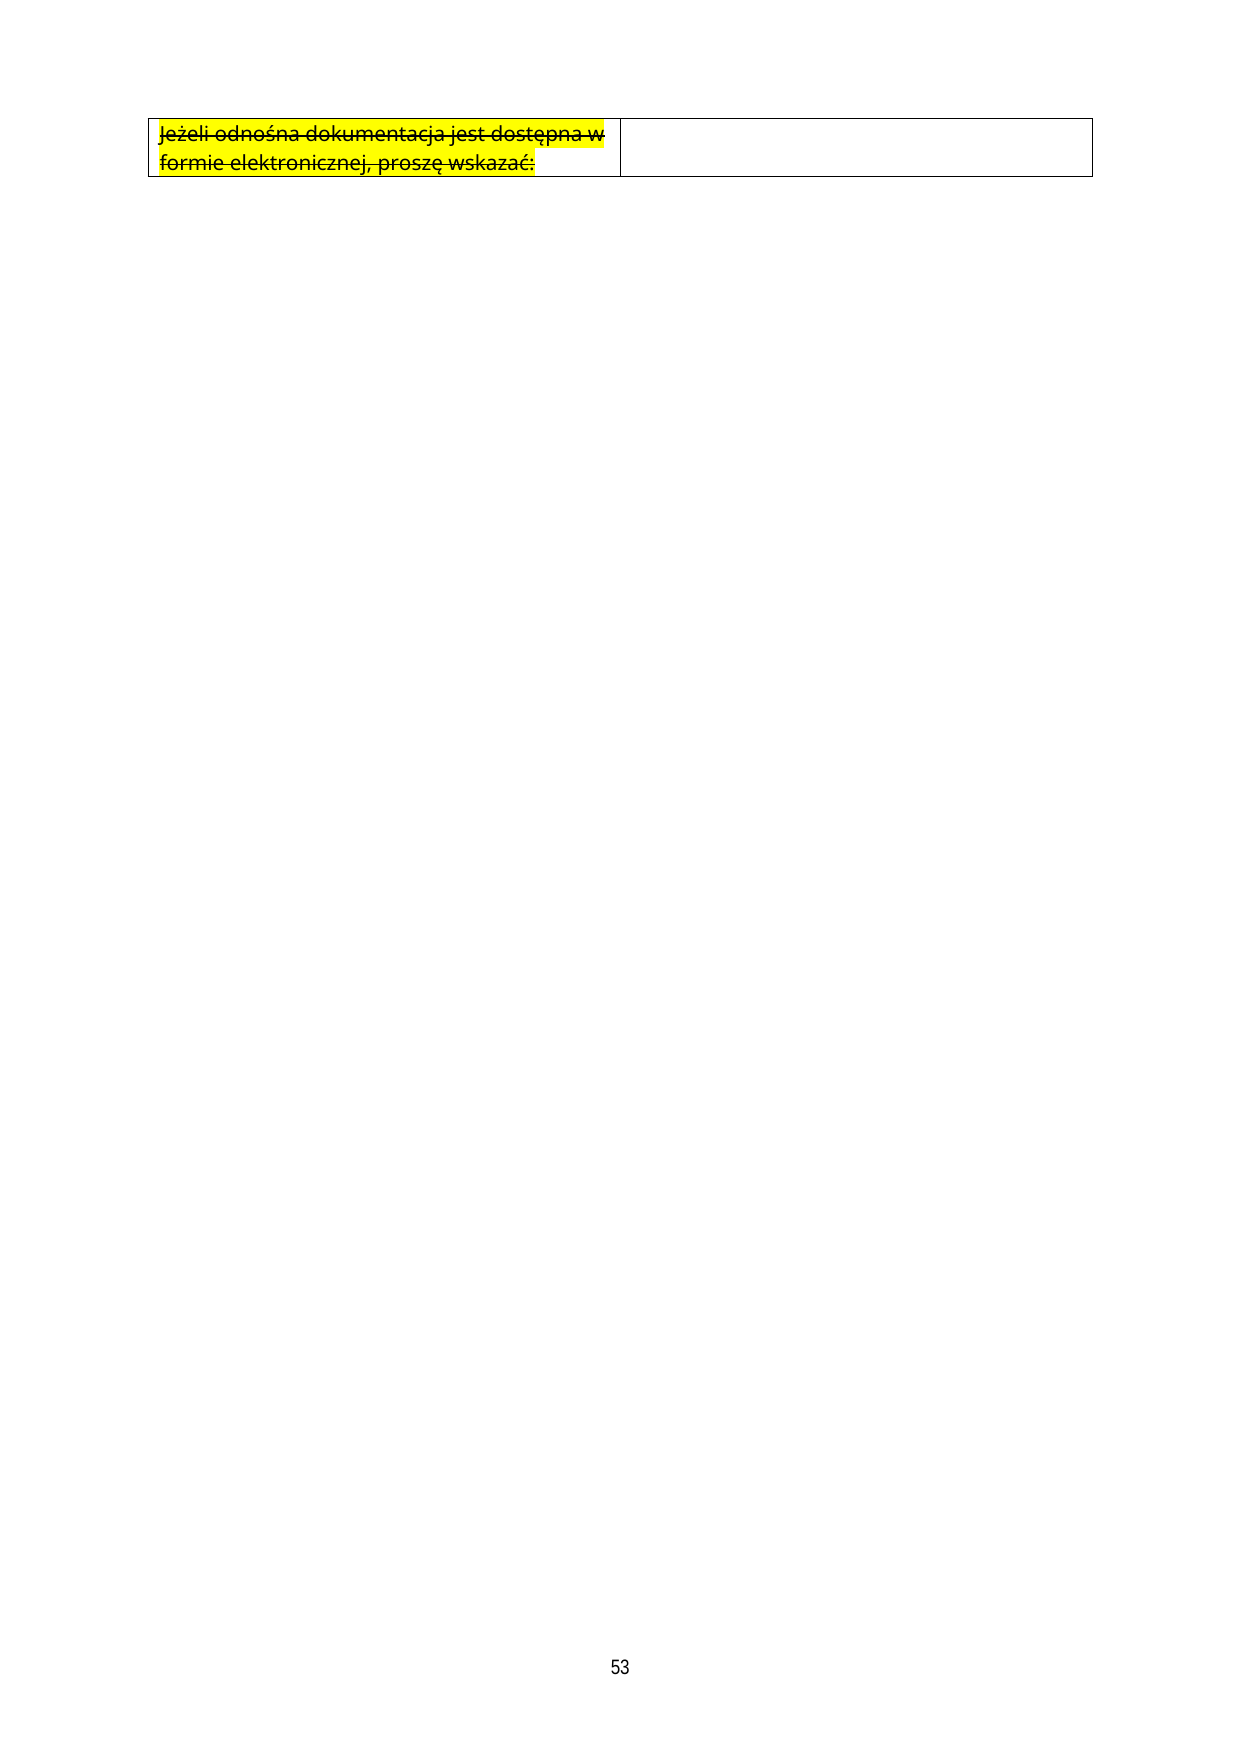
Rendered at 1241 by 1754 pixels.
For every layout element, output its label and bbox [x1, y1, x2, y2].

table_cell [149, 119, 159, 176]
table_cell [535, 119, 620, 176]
table_cell [621, 119, 1092, 176]
